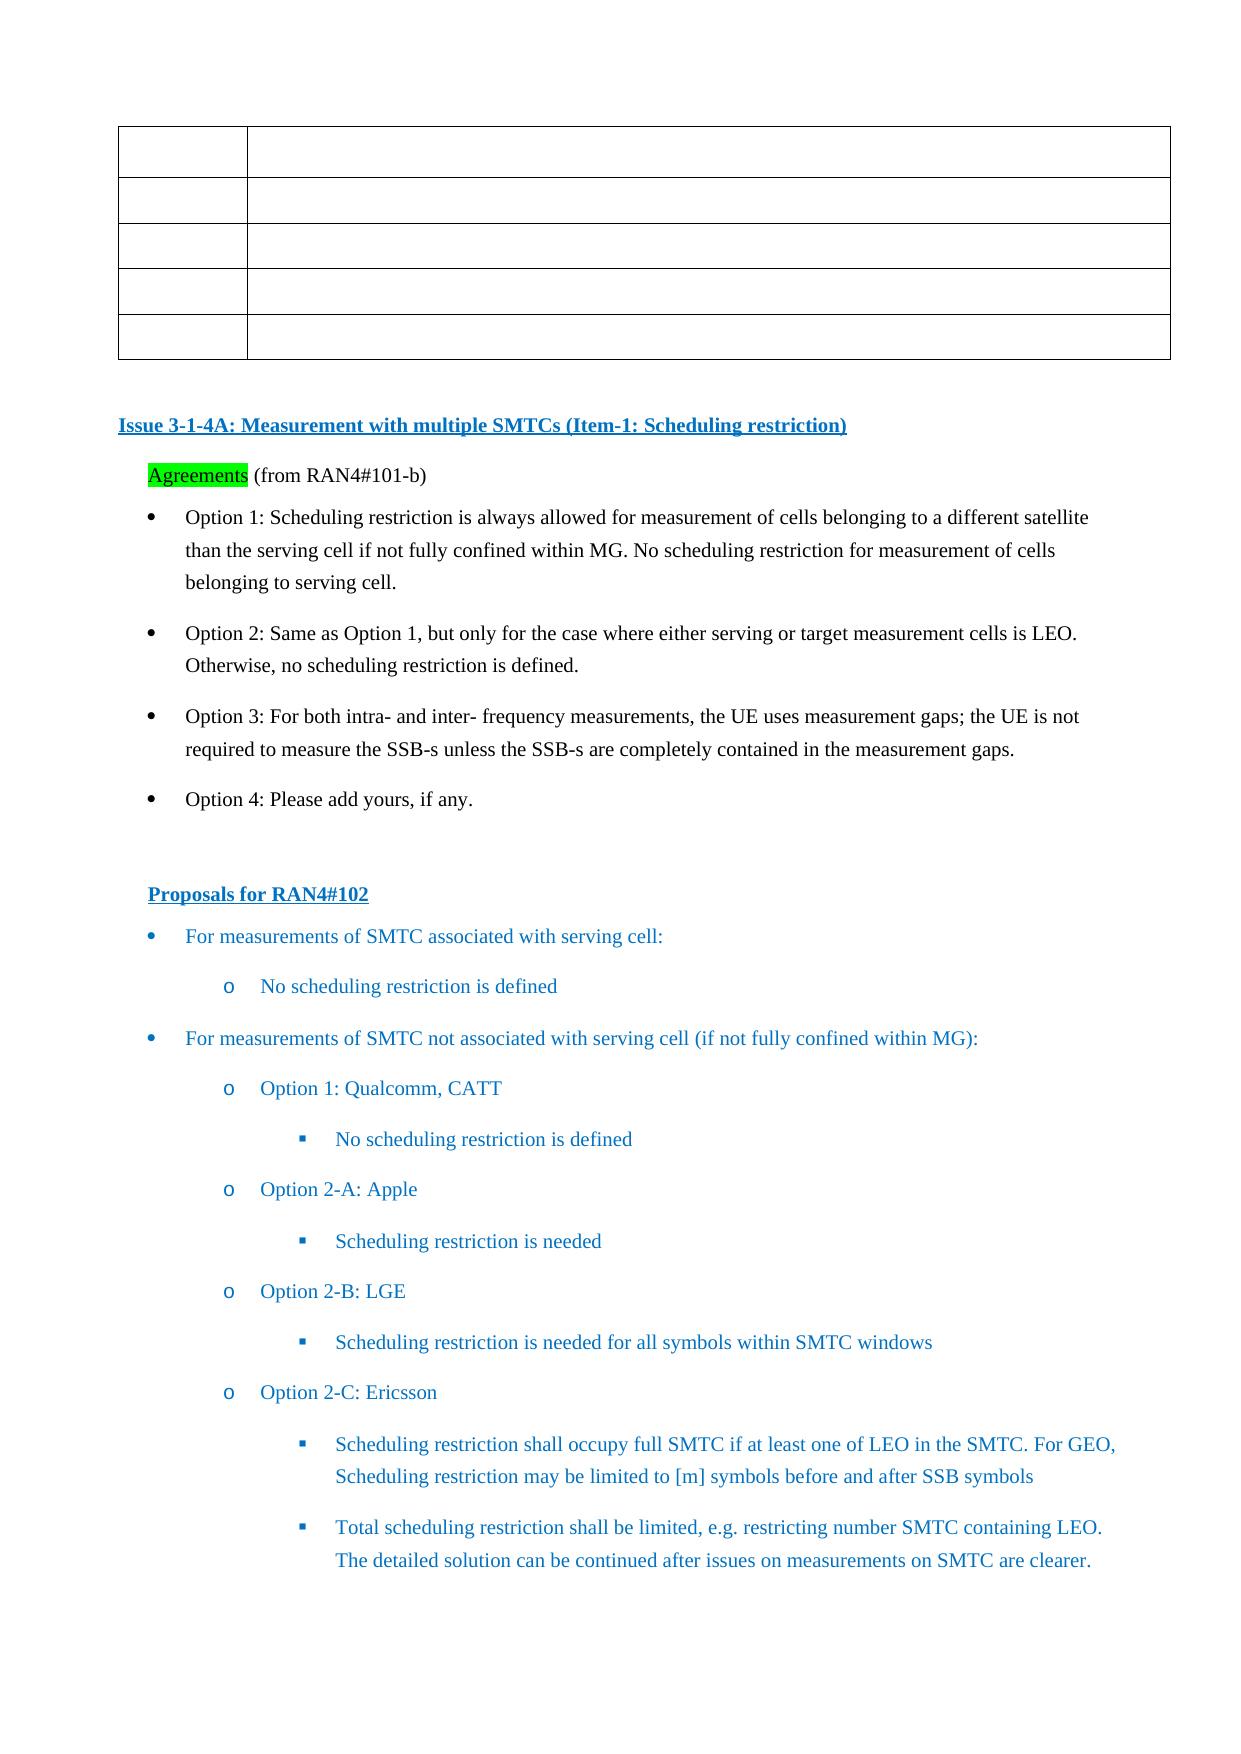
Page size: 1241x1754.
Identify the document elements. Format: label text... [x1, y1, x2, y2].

list Option 3: For both intra- and inter- frequency measurements, the UE uses measurement gaps; the UE is not required to measure the SSB-s unless the SSB-s are completely contained in the measurement gaps. [148, 702, 1122, 763]
table_cell [119, 269, 247, 313]
list No scheduling restriction is defined [298, 1125, 1122, 1153]
list No scheduling restriction is defined [223, 973, 1122, 1001]
table_cell [248, 315, 1170, 359]
list Scheduling restriction is needed for all symbols within SMTC windows [298, 1328, 1122, 1357]
list Option 1: Scheduling restriction is always allowed for measurement of cells belonging to a different satellite than the serving cell if not fully confined within MG. No scheduling restriction for measurement of cells belonging to serving cell. [148, 503, 1122, 596]
table_cell [119, 178, 247, 223]
list Scheduling restriction is needed [298, 1227, 1122, 1255]
list For measurements of SMTC not associated with serving cell (if not fully confined within MG): [148, 1023, 1122, 1052]
list Option 2: Same as Option 1, but only for the case where either serving or target measurement cells is LEO. Otherwise, no scheduling restriction is defined. [148, 619, 1122, 679]
list Option 4: Please add yours, if any. [148, 785, 1122, 813]
list Total scheduling restriction shall be limited, e.g. restricting number SMTC containing LEO. The detailed solution can be continued after issues on measurements on SMTC are clearer. [298, 1513, 1122, 1574]
list Option 2-C: Ericsson [223, 1379, 1122, 1407]
table_cell [248, 127, 1170, 177]
table_cell [248, 224, 1170, 268]
table_cell [119, 224, 247, 268]
table_cell [248, 178, 1170, 223]
list For measurements of SMTC associated with serving cell: [148, 922, 1122, 950]
table_cell [119, 127, 247, 177]
table_cell [119, 315, 247, 359]
text Agreements (from RAN4#101-b) [118, 461, 1122, 489]
text Issue 3-1-4A: Measurement with multiple SMTCs (Item-1: Scheduling restriction) [118, 411, 1122, 439]
list Scheduling restriction shall occupy full SMTC if at least one of LEO in the SMTC. For GEO, Scheduling restriction may be limited to [m] symbols before and after SSB symbols [298, 1430, 1122, 1491]
list Option 2-B: LGE [223, 1277, 1122, 1306]
table_cell [248, 269, 1170, 313]
text Proposals for RAN4#102 [118, 880, 1122, 908]
list Option 1: Qualcomm, CATT [223, 1074, 1122, 1102]
list Option 2-A: Apple [223, 1176, 1122, 1204]
